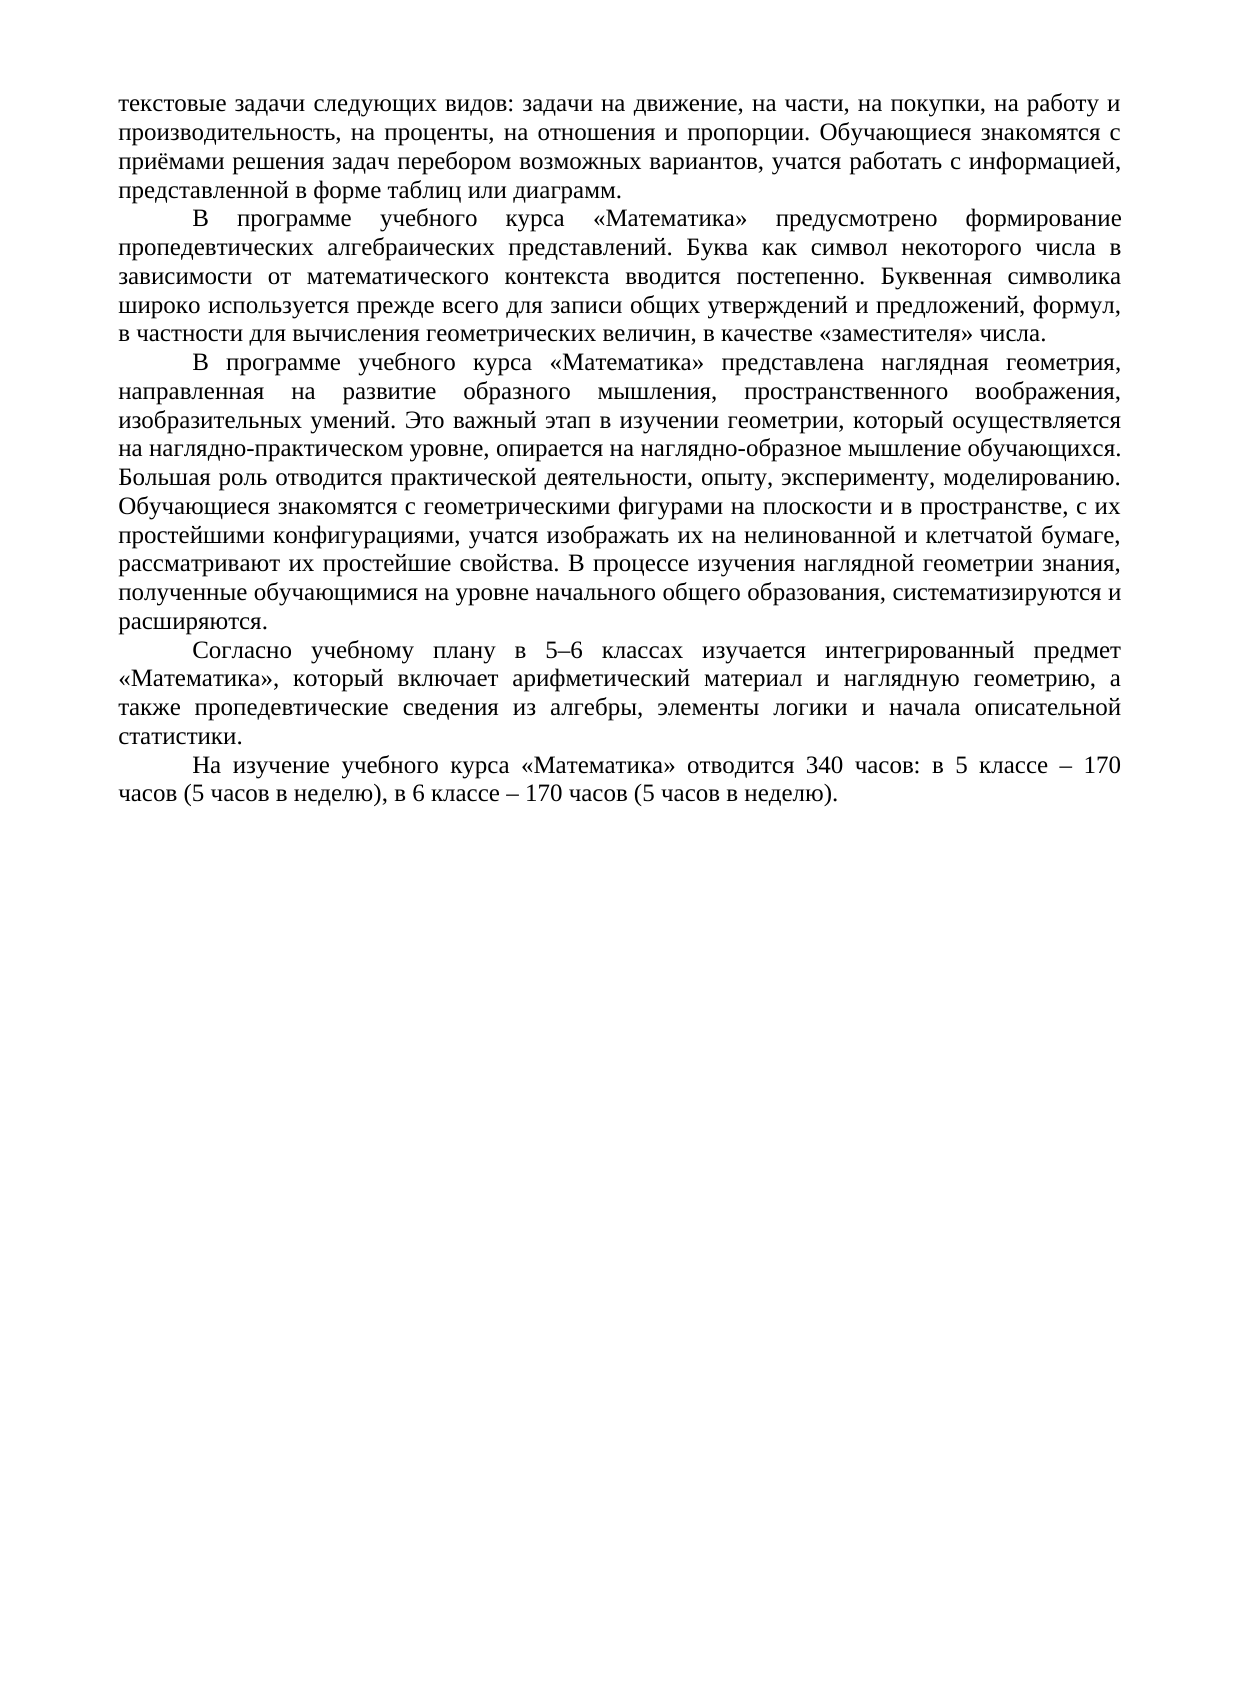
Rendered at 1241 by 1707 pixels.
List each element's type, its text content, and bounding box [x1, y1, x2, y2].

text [118, 88, 1122, 203]
text Согласно учебному плану в 5–6 классах изучается интегрированный предмет «Математика», который включает арифметический материал и наглядную геометрию, а также пропедевтические сведения из алгебры, элементы логики и начала описательной статистики. [118, 635, 1122, 750]
text ‌На изучение учебного курса «Математика» отводится 340 часов: в 5 классе – 170 часов (5 часов в неделю), в 6 классе – 170 часов (5 часов в неделю).‌‌‌ [118, 750, 1122, 807]
text В программе учебного курса «Математика» предусмотрено формирование пропедевтических алгебраических представлений. Буква как символ некоторого числа в зависимости от математического контекста вводится постепенно. Буквенная символика широко используется прежде всего для записи общих утверждений и предложений, формул, в частности для вычисления геометрических величин, в качестве «заместителя» числа. [118, 203, 1122, 347]
text В программе учебного курса «Математика» представлена наглядная геометрия, направленная на развитие образного мышления, пространственного воображения, изобразительных умений. Это важный этап в изучении геометрии, который осуществляется на наглядно-практическом уровне, опирается на наглядно-образное мышление обучающихся. Большая роль отводится практической деятельности, опыту, эксперименту, моделированию. Обучающиеся знакомятся с геометрическими фигурами на плоскости и в пространстве, с их простейшими конфигурациями, учатся изображать их на нелинованной и клетчатой бумаге, рассматривают их простейшие свойства. В процессе изучения наглядной геометрии знания, полученные обучающимися на уровне начального общего образования, систематизируются и расширяются. [118, 347, 1122, 635]
